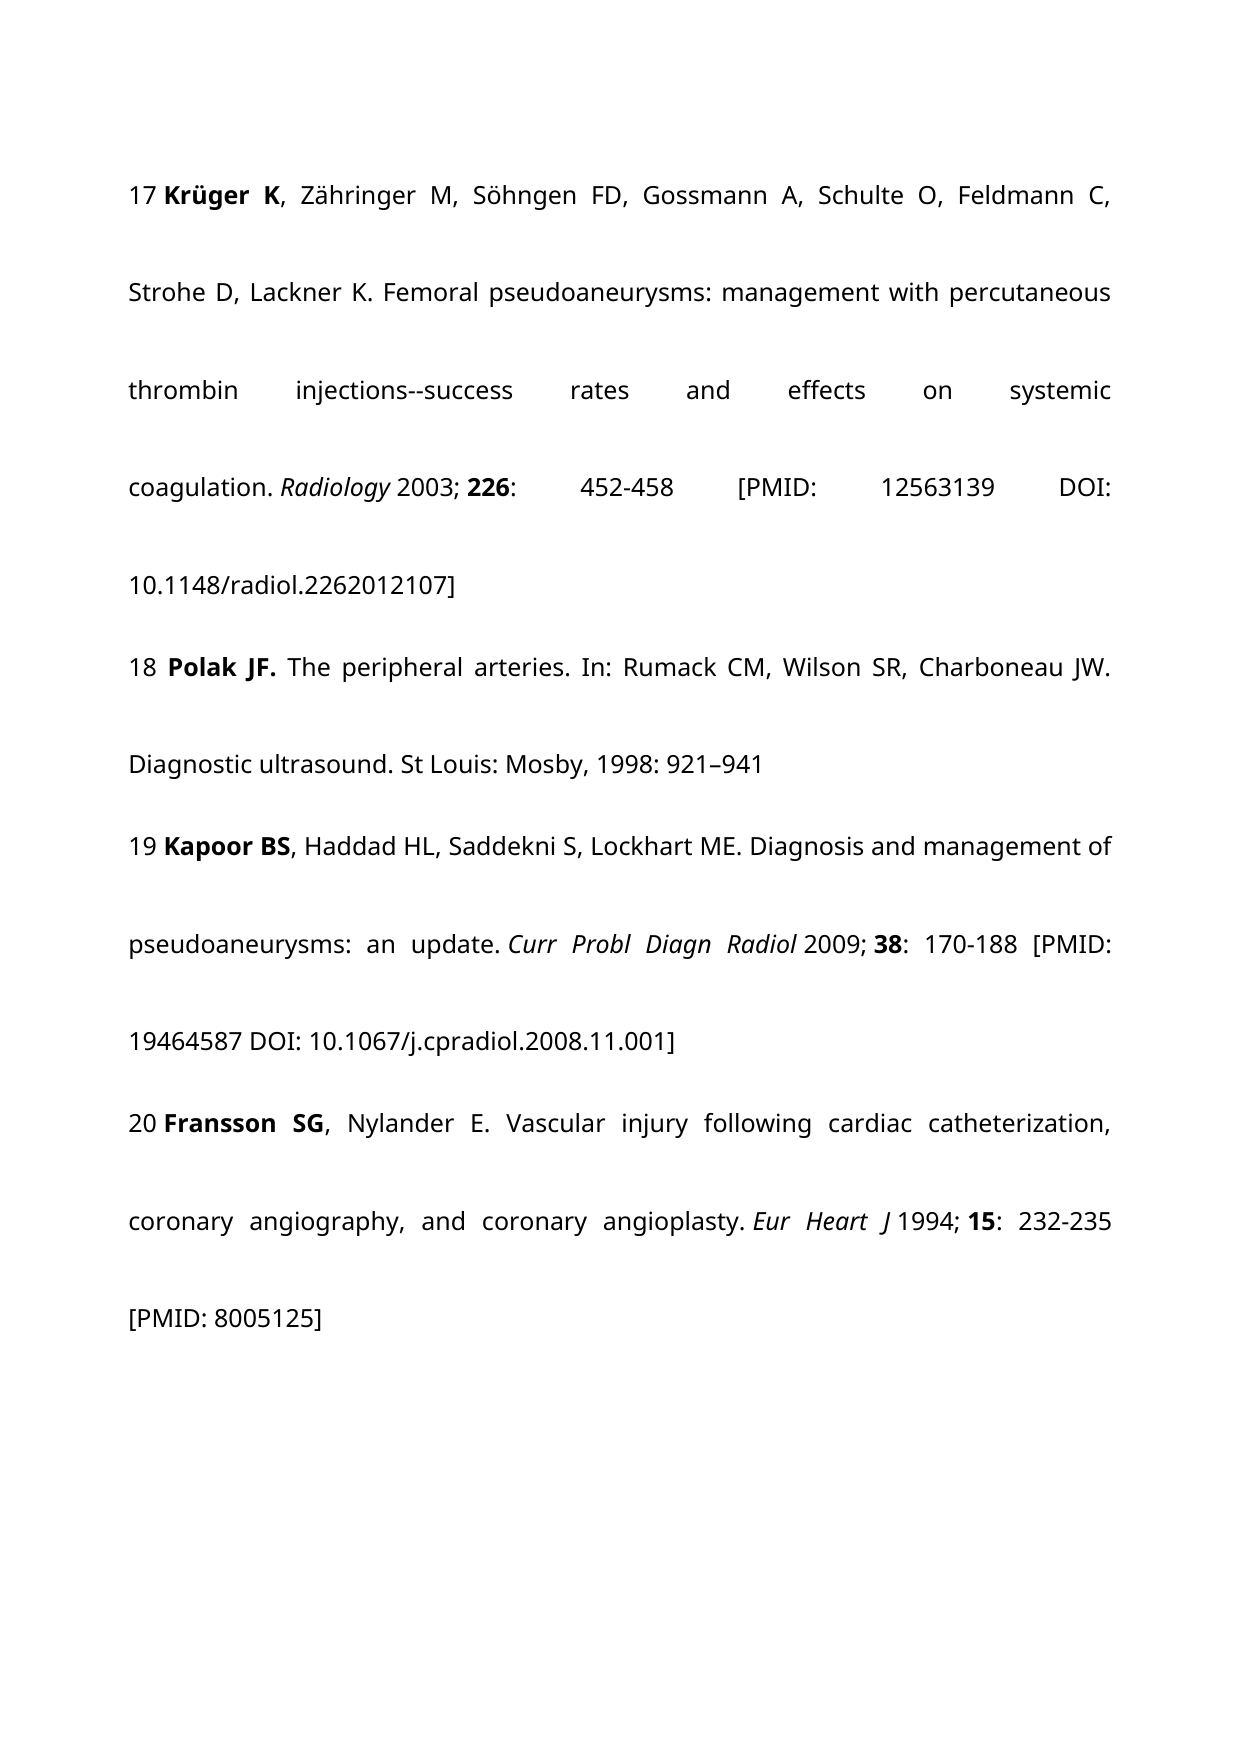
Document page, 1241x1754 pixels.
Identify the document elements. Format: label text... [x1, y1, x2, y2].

text 20 Fransson SG, Nylander E. Vascular injury following cardiac catheterization, coronary angiography, and coronary angioplasty. Eur Heart J 1994; 15: 232-235 [PMID: 8005125] [128, 1090, 1112, 1350]
text 19 Kapoor BS, Haddad HL, Saddekni S, Lockhart ME. Diagnosis and management of pseudoaneurysms: an update. Curr Probl Diagn Radiol 2009; 38: 170-188 [PMID: 19464587 DOI: 10.1067/j.cpradiol.2008.11.001] [128, 813, 1112, 1073]
text 18 Polak JF. The peripheral arteries. In: Rumack CM, Wilson SR, Charboneau JW. Diagnostic ultrasound. St Louis: Mosby, 1998: 921–941 [128, 634, 1112, 796]
text 17 Krüger K, Zähringer M, Söhngen FD, Gossmann A, Schulte O, Feldmann C, Strohe D, Lackner K. Femoral pseudoaneurysms: management with percutaneous thrombin injections--success rates and effects on systemic coagulation. Radiology 2003; 226: 452-458 [PMID: 12563139 DOI: 10.1148/radiol.2262012107] [128, 162, 1112, 617]
